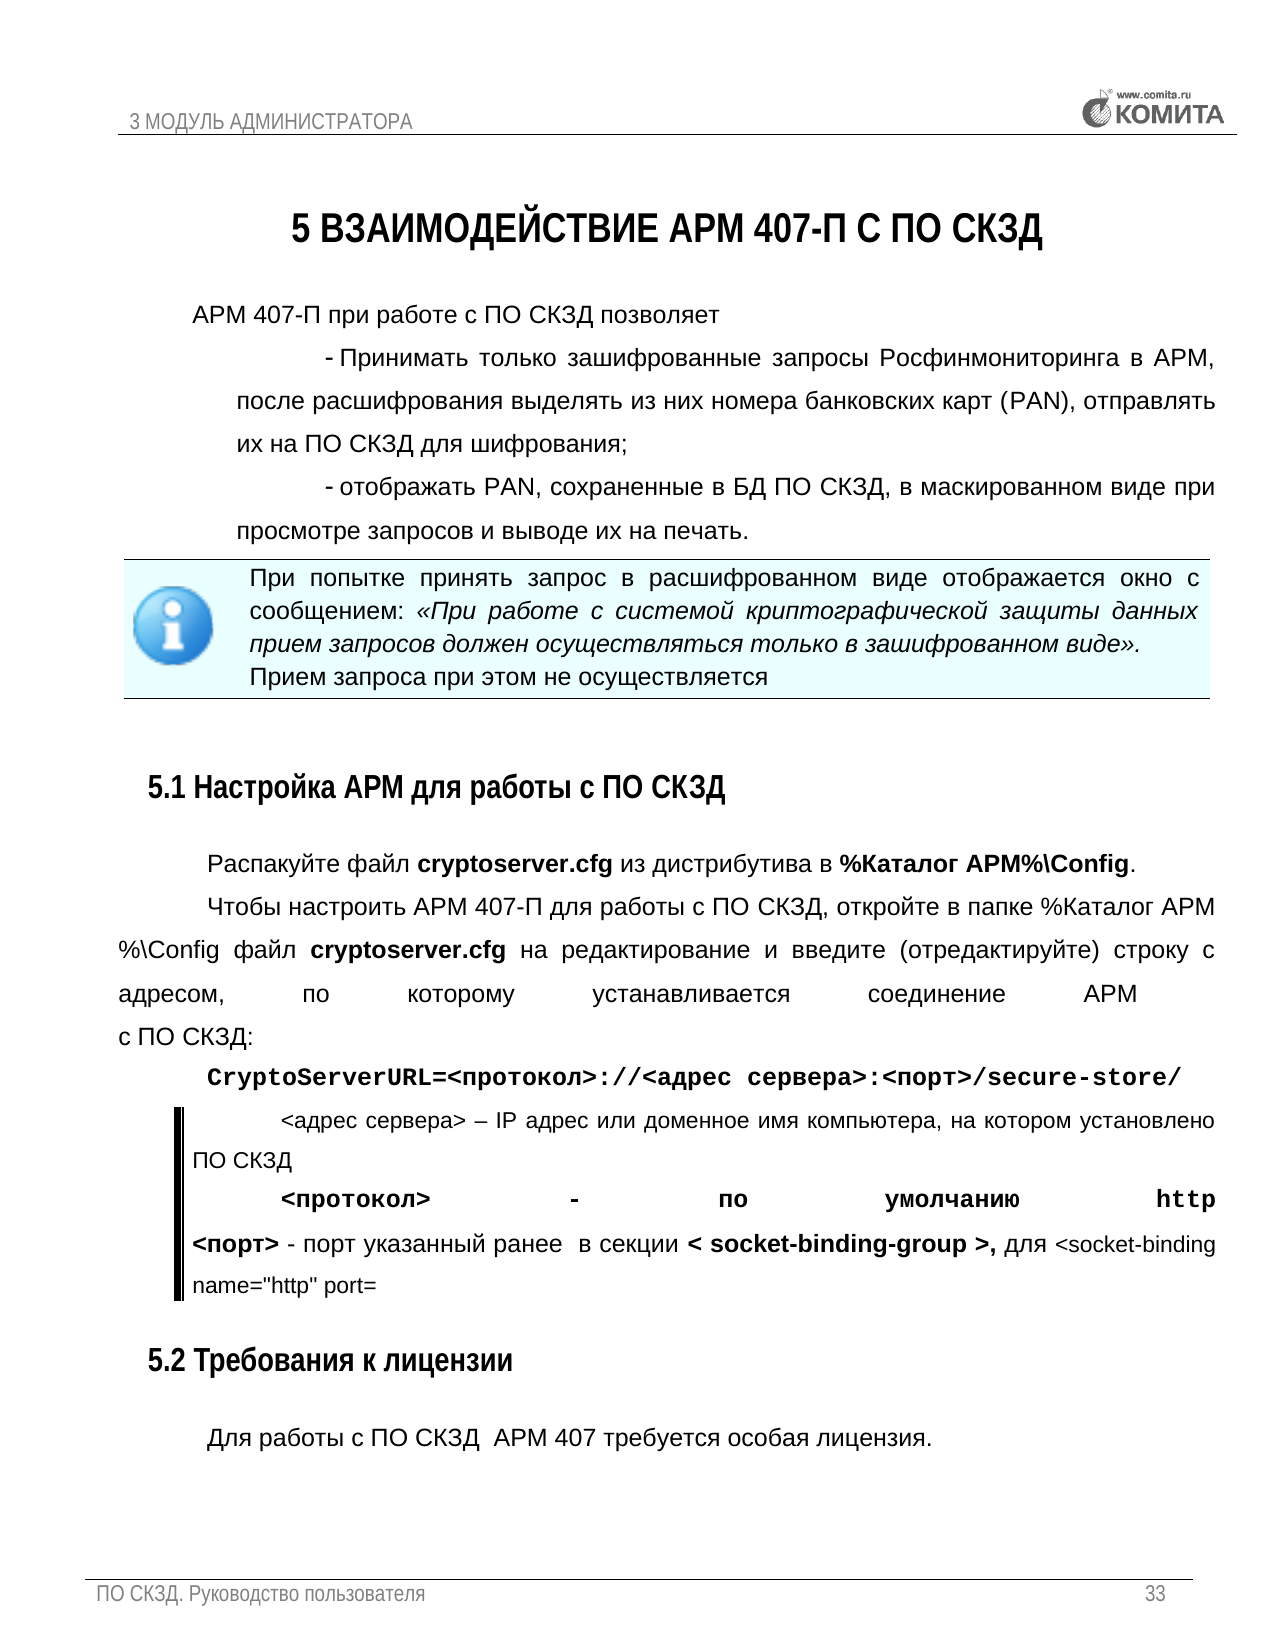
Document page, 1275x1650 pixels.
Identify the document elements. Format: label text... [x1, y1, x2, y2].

picture [1081, 88, 1225, 128]
list АРМ 407-П при работе с ПО СКЗД позволяет [192, 300, 1216, 328]
text <адрес сервера> – IP адрес или доменное имя компьютера, на котором установлено ПО СКЗД [184, 1107, 1216, 1173]
table_header При попытке принять запрос в расшифрованном виде отображается окно с сообщением: «При работе с системой криптографической защиты данных прием запросов должен осуществляться только в зашифрованном виде». Прием запроса при этом не осуществляется [241, 560, 1210, 698]
text отображать РАN, сохраненные в БД ПО СКЗД, в маскированном виде при просмотре запросов и выводе их на печать. [236, 472, 1216, 544]
text Распакуйте файл cryptoserver.cfg из дистрибутива в %Каталог АРМ%\Config. [118, 849, 1216, 878]
picture [132, 585, 216, 668]
text Для работы с ПО СКЗД АРМ 407 требуется особая лицензия. [118, 1423, 1216, 1451]
text Чтобы настроить АРМ 407-П для работы с ПО СКЗД, откройте в папке %Каталог АРМ%\Config файл cryptoserver.cfg на редактирование и введите (отредактируйте) строку с адресом, по которому устанавливается соединение АРМ с ПО СКЗД: [118, 892, 1216, 1050]
text <протокол> - по умолчанию http <порт> - порт указанный ранее в секции < socket-binding-group >, для <socket-binding name="http" port= [184, 1186, 1216, 1301]
text CryptoServerURL=<протокол>://<адрес сервера>:<порт>/secure-store/ [118, 1065, 1216, 1093]
subtitle Требования к лицензии [148, 1340, 1216, 1378]
subtitle ВЗАИМОДЕЙСТВИЕ АРМ 407-П С ПО СКЗД [118, 203, 1216, 251]
text Принимать только зашифрованные запросы Росфинмониторинга в АРМ, после расшифрования выделять из них номера банковских карт (PAN), отправлять их на ПО СКЗД для шифрования; [236, 343, 1216, 458]
table_header [124, 560, 241, 698]
subtitle Настройка АРМ для работы с ПО СКЗД [148, 767, 1216, 805]
